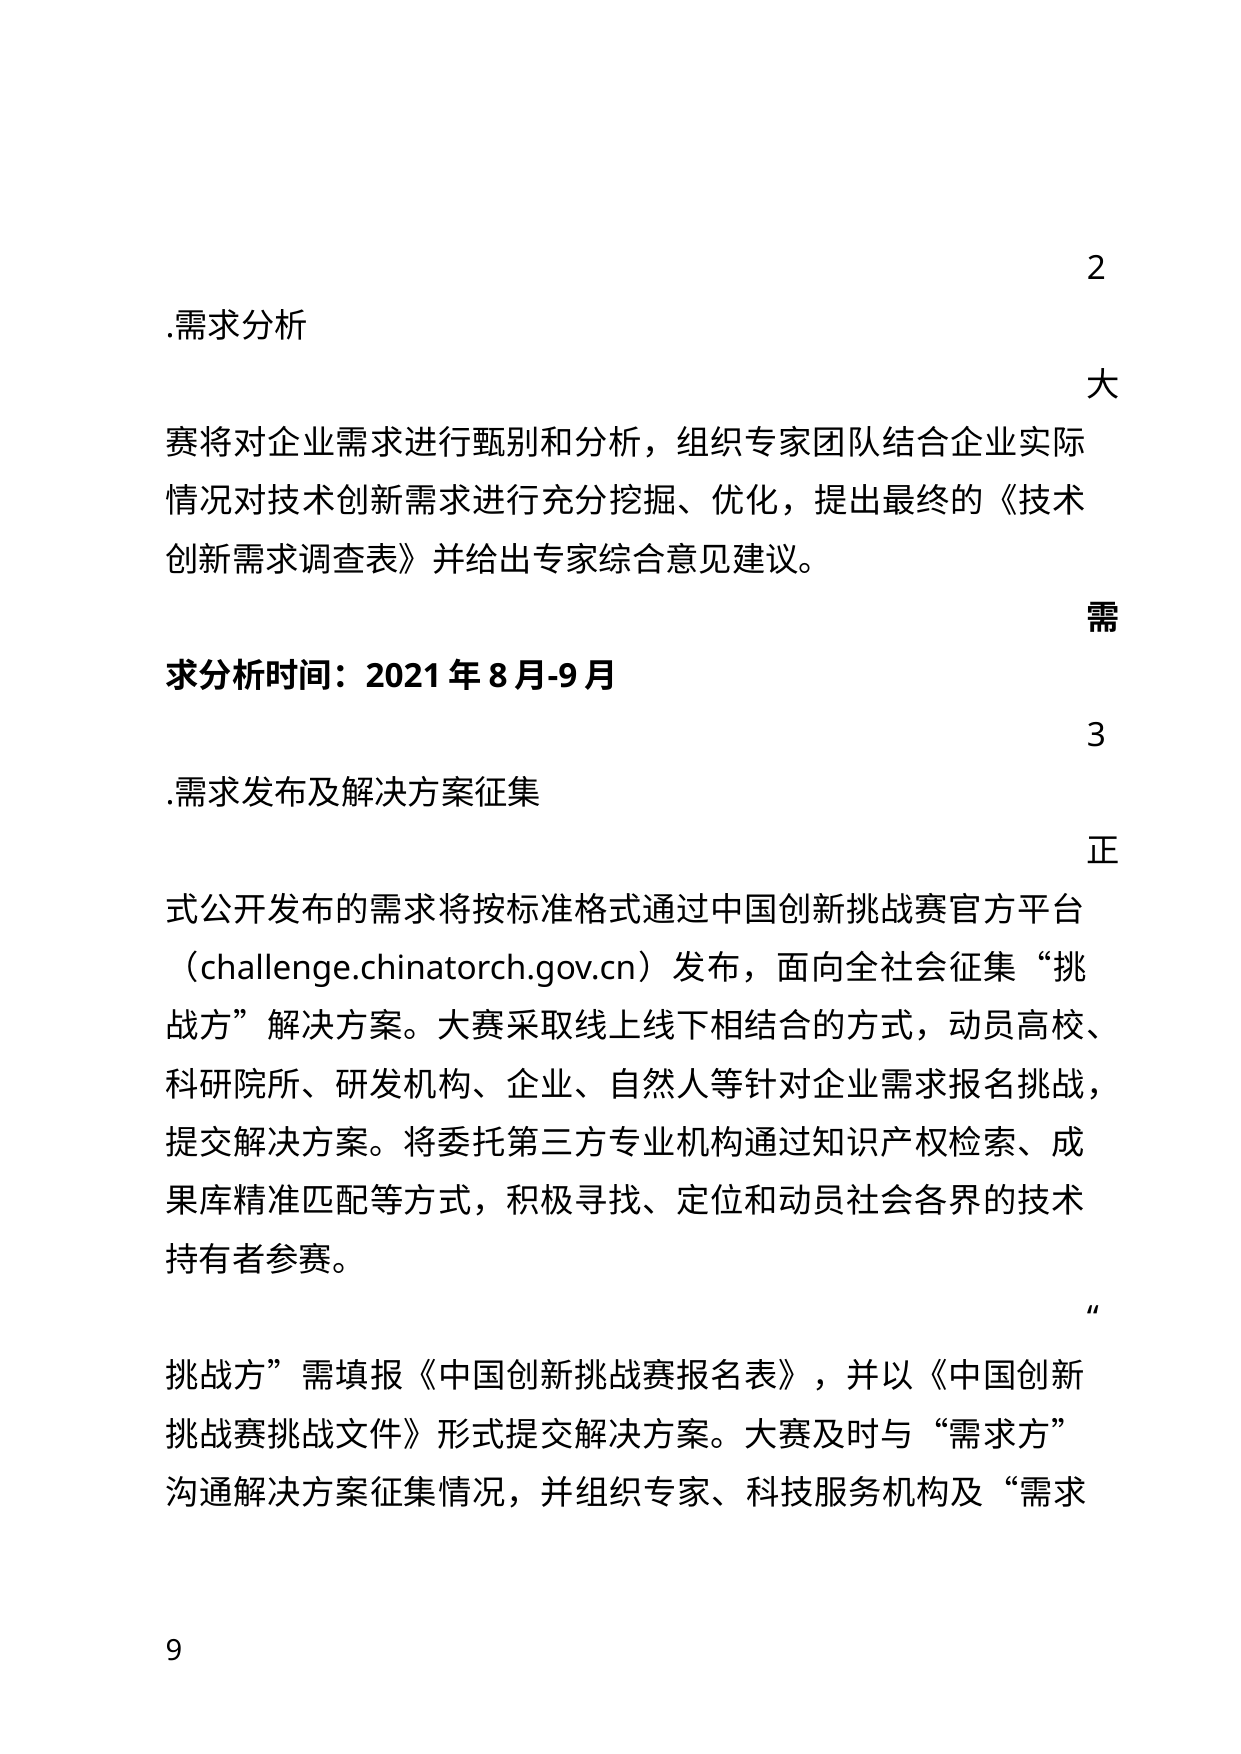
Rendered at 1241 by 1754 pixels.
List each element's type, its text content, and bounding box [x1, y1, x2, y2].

text 3.需求发布及解决方案征集 [165, 699, 1087, 816]
text 正式公开发布的需求将按标准格式通过中国创新挑战赛官方平台（challenge.chinatorch.gov.cn）发布，面向全社会征集“挑战方”解决方案。大赛采取线上线下相结合的方式，动员高校、科研院所、研发机构、企业、自然人等针对企业需求报名挑战，提交解决方案。将委托第三方专业机构通过知识产权检索、成果库精准匹配等方式，积极寻找、定位和动员社会各界的技术持有者参赛。 [165, 816, 1087, 1283]
text 大赛将对企业需求进行甄别和分析，组织专家团队结合企业实际情况对技术创新需求进行充分挖掘、优化，提出最终的《技术创新需求调查表》并给出专家综合意见建议。 [165, 349, 1087, 583]
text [165, 1283, 1087, 1516]
text 需求分析时间：2021年8月-9月 [165, 583, 1087, 699]
text 2.需求分析 [165, 233, 1087, 349]
